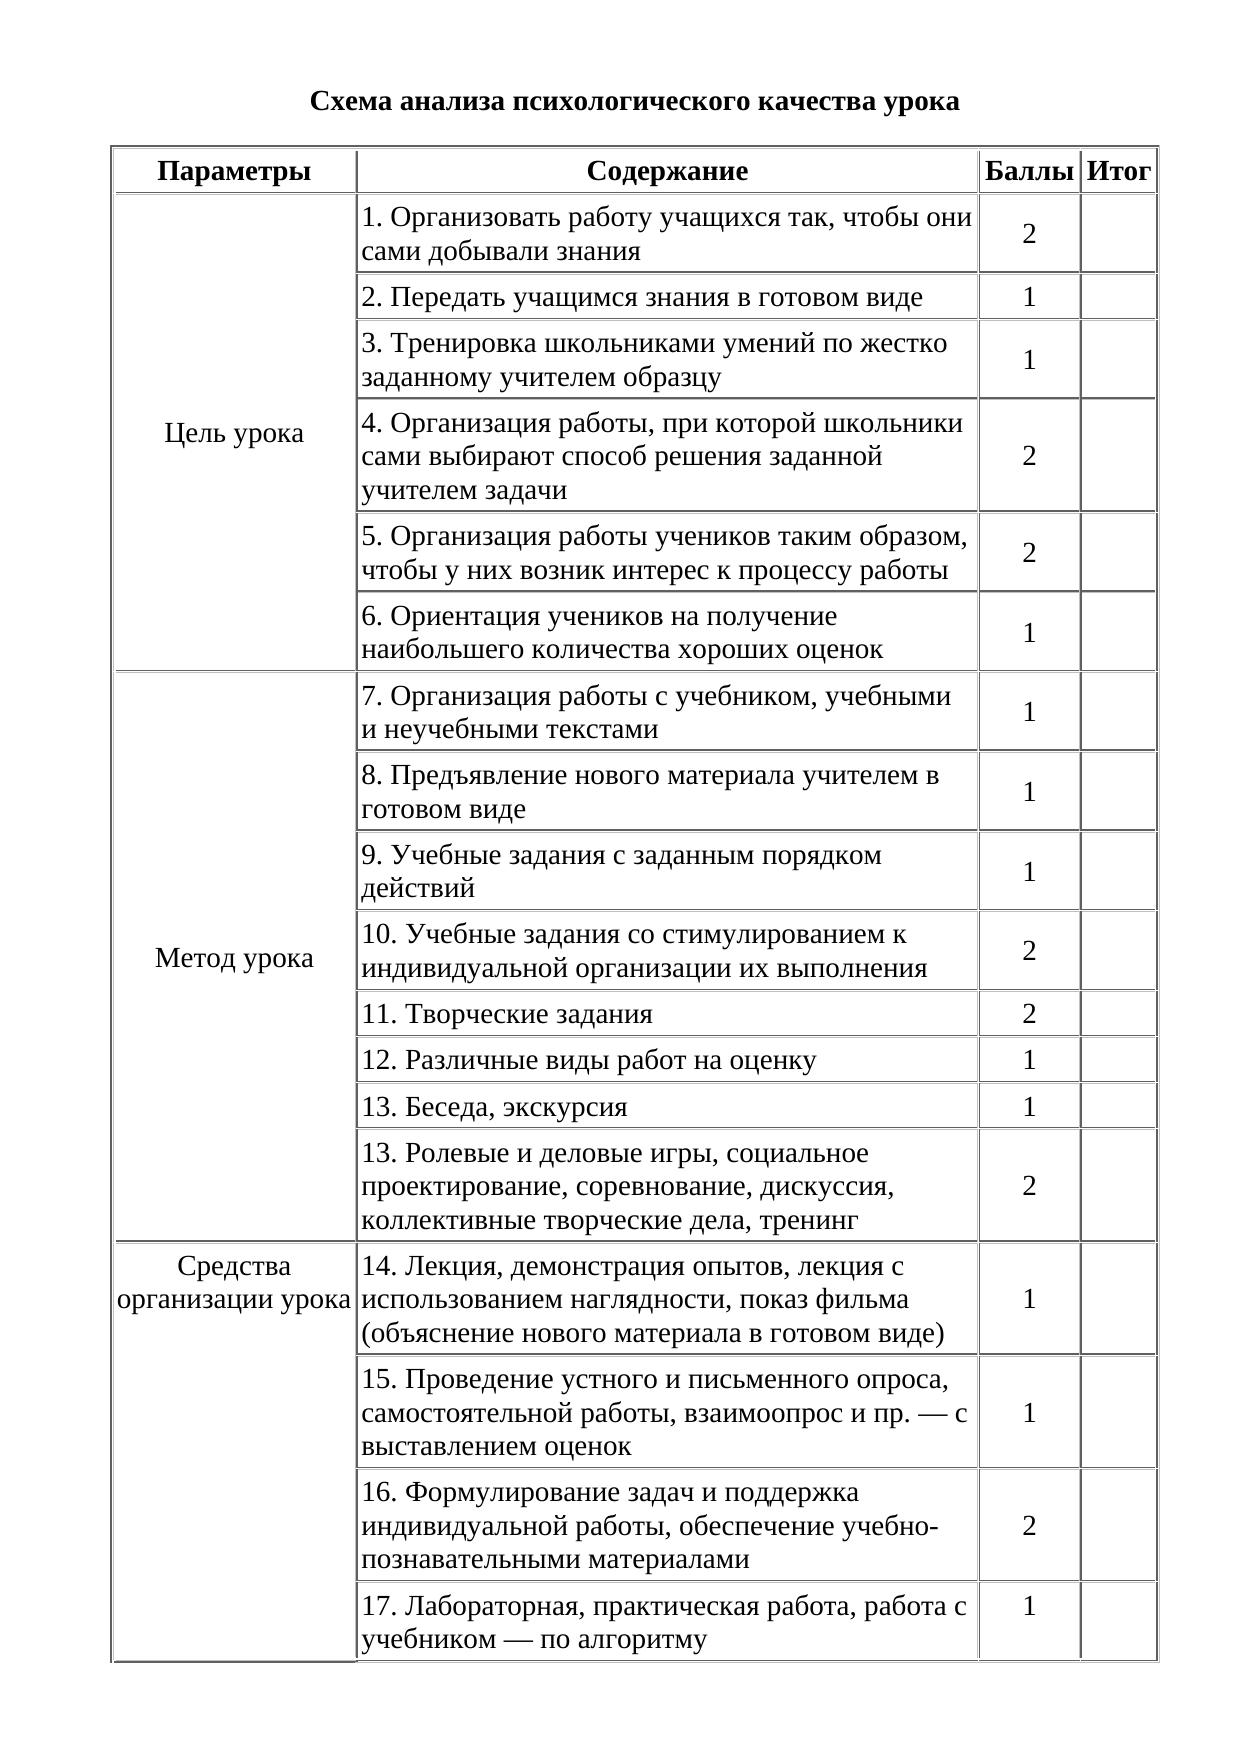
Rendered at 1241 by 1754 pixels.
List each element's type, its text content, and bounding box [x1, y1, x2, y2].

table_cell [1080, 1580, 1158, 1659]
table_cell 15. Проведение устного и письменного опроса, самостоятельной работы, взаимоопрос и пр. — с выставлением оценок [358, 1357, 977, 1467]
table_cell 2 [980, 400, 1079, 510]
text Схема анализа психологического качества урока [118, 83, 1152, 116]
table_cell [1082, 590, 1156, 670]
table_cell 7. Организация работы с учебником, учебными и неучебными текстами [358, 673, 977, 749]
table_cell [1080, 1127, 1158, 1240]
table_cell 6. Ориентация учеников на получение наибольшего количества хороших оценок [358, 593, 977, 670]
table_cell [1082, 1240, 1157, 1353]
table_cell 2 [980, 514, 1079, 590]
table_cell [1082, 1035, 1157, 1081]
table_header Параметры [114, 149, 356, 192]
table_header Итог [1080, 149, 1156, 192]
table_cell [1082, 397, 1156, 510]
table_cell [1080, 1467, 1158, 1580]
table_cell 1 [980, 753, 1079, 829]
table_cell [1082, 510, 1157, 590]
table_cell Метод урока [112, 670, 356, 1240]
table_cell 13. Беседа, экскурсия [358, 1084, 977, 1127]
table_cell 5. Организация работы учеников таким образом, чтобы у них возник интерес к процессу работы [358, 514, 977, 590]
table_cell [1082, 1353, 1157, 1467]
table_cell 1 [979, 1583, 1080, 1659]
table_cell 1 [980, 275, 1079, 317]
table_cell 1 [980, 1084, 1079, 1127]
table_cell 2. Передать учащимся знания в готовом виде [358, 275, 977, 317]
table_cell 9. Учебные задания с заданным порядком действий [358, 833, 977, 909]
table_cell 1 [980, 673, 1079, 749]
table_header Баллы [979, 149, 1080, 192]
table_cell 11. Творческие задания [358, 992, 977, 1034]
table_cell 2 [980, 1470, 1079, 1580]
table_cell 1 [980, 833, 1079, 909]
table_cell 14. Лекция, демонстрация опытов, лекция с использованием наглядности, показ фильма (объяснение нового материала в готовом виде) [358, 1244, 977, 1353]
table_cell Средства организации урока [114, 1240, 356, 1659]
table_cell 17. Лабораторная, практическая работа, работа с учебником — по алгоритму [356, 1583, 978, 1659]
table_cell 13. Ролевые и деловые игры, социальное проектирование, соревнование, дискуссия, коллективные творческие дела, тренинг [358, 1130, 977, 1240]
table_cell 1 [980, 321, 1079, 397]
table_cell [1080, 909, 1158, 988]
table_cell 2 [980, 912, 1079, 988]
table_cell [1082, 829, 1157, 909]
table_cell [1080, 670, 1158, 749]
table_header Содержание [356, 149, 978, 192]
table_cell 4. Организация работы, при которой школьники сами выбирают способ решения заданной учителем задачи [358, 400, 977, 510]
table_cell [1082, 318, 1157, 397]
table_cell 3. Тренировка школьниками умений по жестко заданному учителем образцу [358, 321, 977, 397]
table_cell 1. Организовать работу учащихся так, чтобы они сами добывали знания [358, 195, 977, 271]
table_cell 16. Формулирование задач и поддержка индивидуальной работы, обеспечение учебно-познавательными материалами [358, 1470, 977, 1580]
table_cell [1082, 749, 1157, 829]
table_cell 2 [980, 992, 1079, 1034]
table_cell 2 [980, 195, 1079, 271]
table_cell Цель урока [112, 192, 356, 670]
table_cell 1 [980, 1357, 1079, 1467]
table_cell 8. Предъявление нового материала учителем в готовом виде [358, 753, 977, 829]
table_cell 10. Учебные задания со стимулированием к индивидуальной организации их выполнения [358, 912, 977, 988]
table_cell [1082, 989, 1157, 1034]
table_cell [1080, 192, 1158, 271]
table_cell 1 [980, 1038, 1079, 1081]
table_cell 2 [980, 1130, 1079, 1240]
table_cell [1080, 1081, 1158, 1127]
table_cell 1 [980, 1244, 1079, 1353]
table_cell 12. Различные виды работ на оценку [358, 1038, 977, 1081]
table_cell [1082, 271, 1157, 317]
table_cell 1 [980, 593, 1079, 670]
